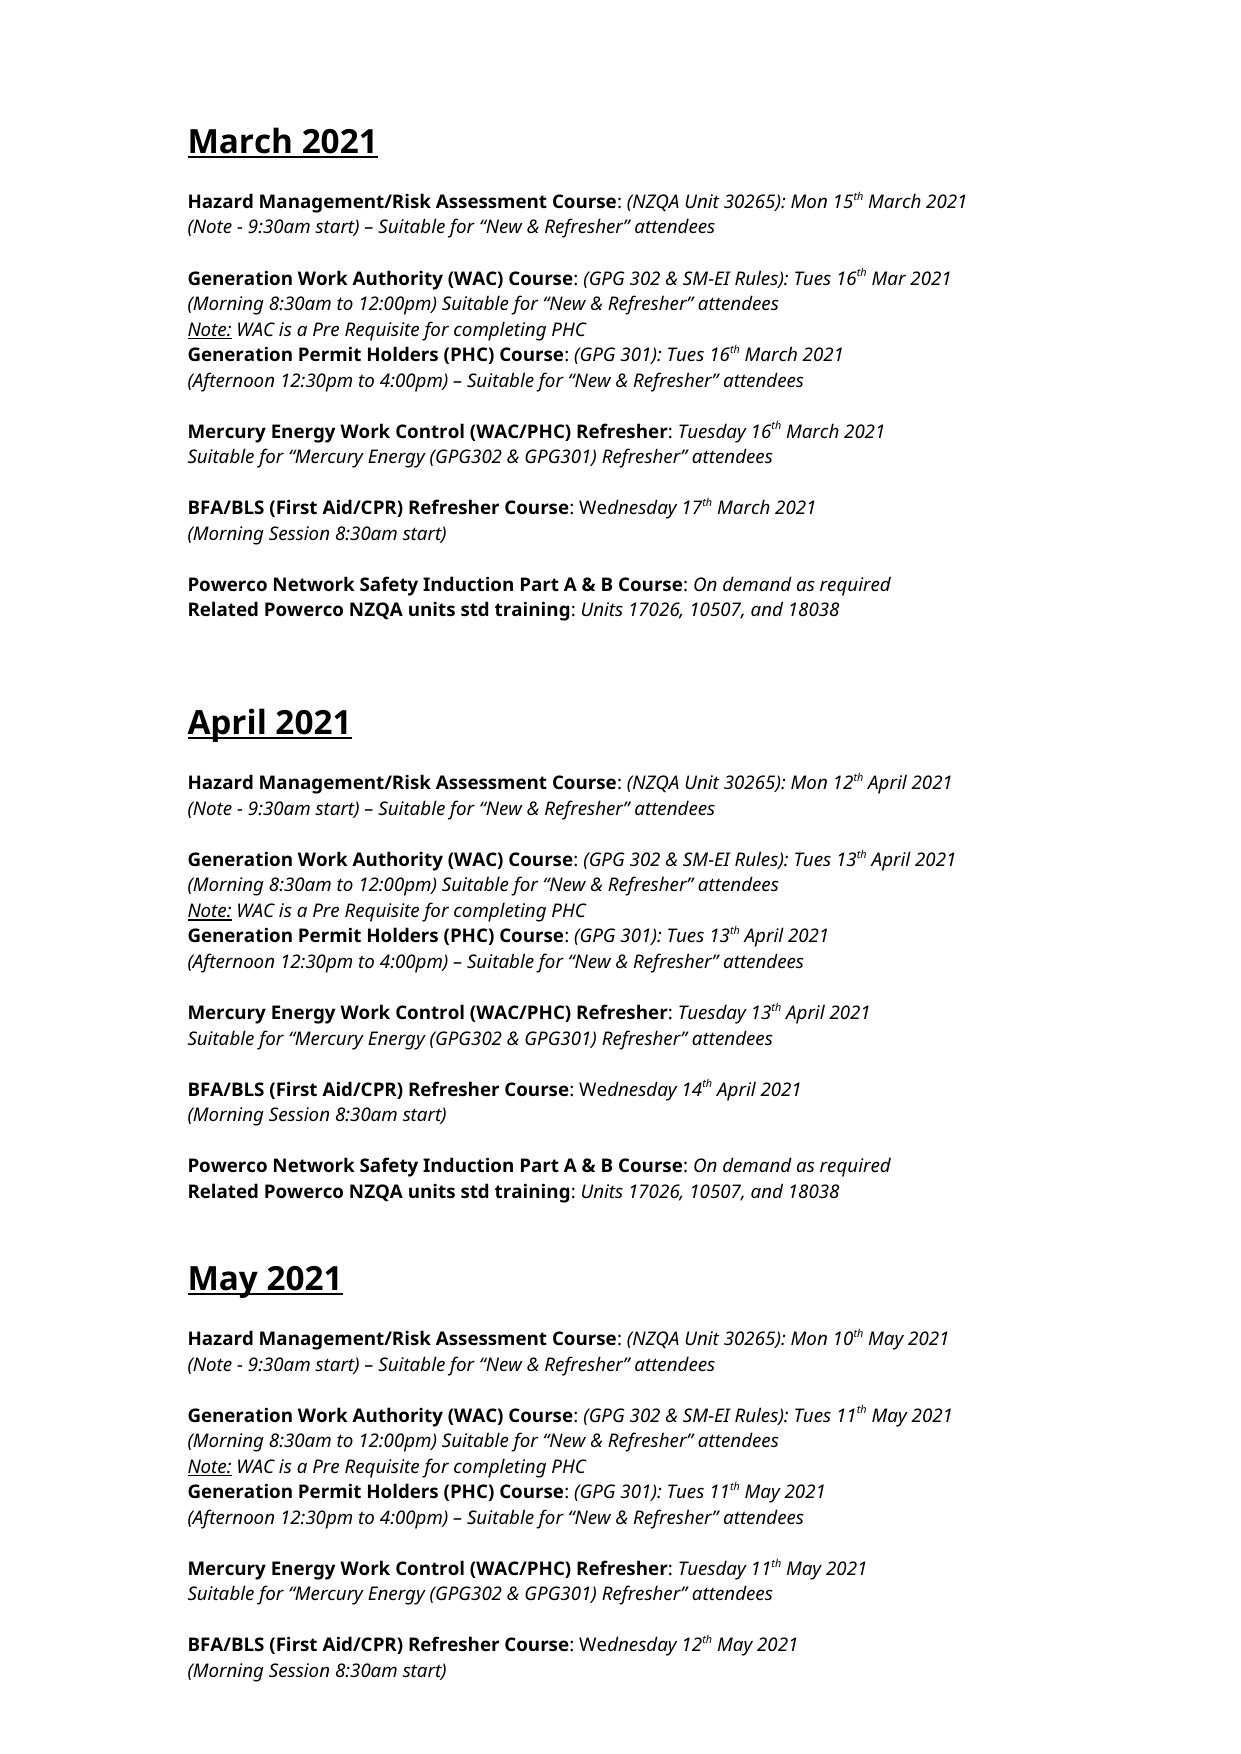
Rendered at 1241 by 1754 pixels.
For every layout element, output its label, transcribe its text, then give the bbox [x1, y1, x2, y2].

text (Afternoon 12:30pm to 4:00pm) – Suitable for “New & Refresher” attendees [187, 1504, 1092, 1530]
text (Morning 8:30am to 12:00pm) Suitable for “New & Refresher” attendees [187, 290, 1092, 316]
text (Afternoon 12:30pm to 4:00pm) – Suitable for “New & Refresher” attendees [187, 948, 1092, 974]
text (Morning Session 8:30am start) [187, 520, 1092, 546]
text Powerco Network Safety Induction Part A & B Course: On demand as required [187, 571, 1092, 597]
text Related Powerco NZQA units std training: Units 17026, 10507, and 18038 [187, 1178, 1092, 1203]
text BFA/BLS (First Aid/CPR) Refresher Course: Wednesday 17th March 2021 [187, 494, 1092, 520]
text Generation Work Authority (WAC) Course: (GPG 302 & SM-EI Rules): Tues 16th Mar 2021 [187, 265, 1092, 290]
text (Morning Session 8:30am start) [187, 1657, 1092, 1683]
text Generation Permit Holders (PHC) Course: (GPG 301): Tues 13th April 2021 [187, 923, 1092, 948]
text March 2021 [187, 117, 1092, 163]
text BFA/BLS (First Aid/CPR) Refresher Course: Wednesday 14th April 2021 [187, 1076, 1092, 1101]
text April 2021 [187, 699, 1092, 744]
text (Note - 9:30am start) – Suitable for “New & Refresher” attendees [187, 214, 1092, 239]
text BFA/BLS (First Aid/CPR) Refresher Course: Wednesday 12th May 2021 [187, 1632, 1092, 1657]
text Related Powerco NZQA units std training: Units 17026, 10507, and 18038 [187, 597, 1092, 622]
text (Note - 9:30am start) – Suitable for “New & Refresher” attendees [187, 1351, 1092, 1377]
text Hazard Management/Risk Assessment Course: (NZQA Unit 30265): Mon 15th March 2021 [187, 188, 1092, 214]
text (Morning Session 8:30am start) [187, 1101, 1092, 1127]
text (Morning 8:30am to 12:00pm) Suitable for “New & Refresher” attendees [187, 1428, 1092, 1453]
text Note: WAC is a Pre Requisite for completing PHC [187, 316, 1092, 341]
text Note: WAC is a Pre Requisite for completing PHC [187, 897, 1092, 923]
text Suitable for “Mercury Energy (GPG302 & GPG301) Refresher” attendees [187, 1581, 1092, 1606]
text Hazard Management/Risk Assessment Course: (NZQA Unit 30265): Mon 10th May 2021 [187, 1326, 1092, 1351]
text (Note - 9:30am start) – Suitable for “New & Refresher” attendees [187, 795, 1092, 821]
text (Morning 8:30am to 12:00pm) Suitable for “New & Refresher” attendees [187, 872, 1092, 897]
text Mercury Energy Work Control (WAC/PHC) Refresher: Tuesday 13th April 2021 [187, 999, 1092, 1025]
text Powerco Network Safety Induction Part A & B Course: On demand as required [187, 1152, 1092, 1178]
text Hazard Management/Risk Assessment Course: (NZQA Unit 30265): Mon 12th April 2021 [187, 770, 1092, 795]
text Mercury Energy Work Control (WAC/PHC) Refresher: Tuesday 16th March 2021 [187, 418, 1092, 443]
text Mercury Energy Work Control (WAC/PHC) Refresher: Tuesday 11th May 2021 [187, 1555, 1092, 1581]
text May 2021 [187, 1254, 1092, 1300]
text (Afternoon 12:30pm to 4:00pm) – Suitable for “New & Refresher” attendees [187, 367, 1092, 392]
text Note: WAC is a Pre Requisite for completing PHC [187, 1453, 1092, 1479]
text Suitable for “Mercury Energy (GPG302 & GPG301) Refresher” attendees [187, 443, 1092, 469]
text Generation Permit Holders (PHC) Course: (GPG 301): Tues 16th March 2021 [187, 341, 1092, 367]
text Generation Work Authority (WAC) Course: (GPG 302 & SM-EI Rules): Tues 13th April 2021 [187, 846, 1092, 872]
text Generation Work Authority (WAC) Course: (GPG 302 & SM-EI Rules): Tues 11th May 2021 [187, 1402, 1092, 1428]
text Generation Permit Holders (PHC) Course: (GPG 301): Tues 11th May 2021 [187, 1479, 1092, 1504]
text Suitable for “Mercury Energy (GPG302 & GPG301) Refresher” attendees [187, 1025, 1092, 1050]
